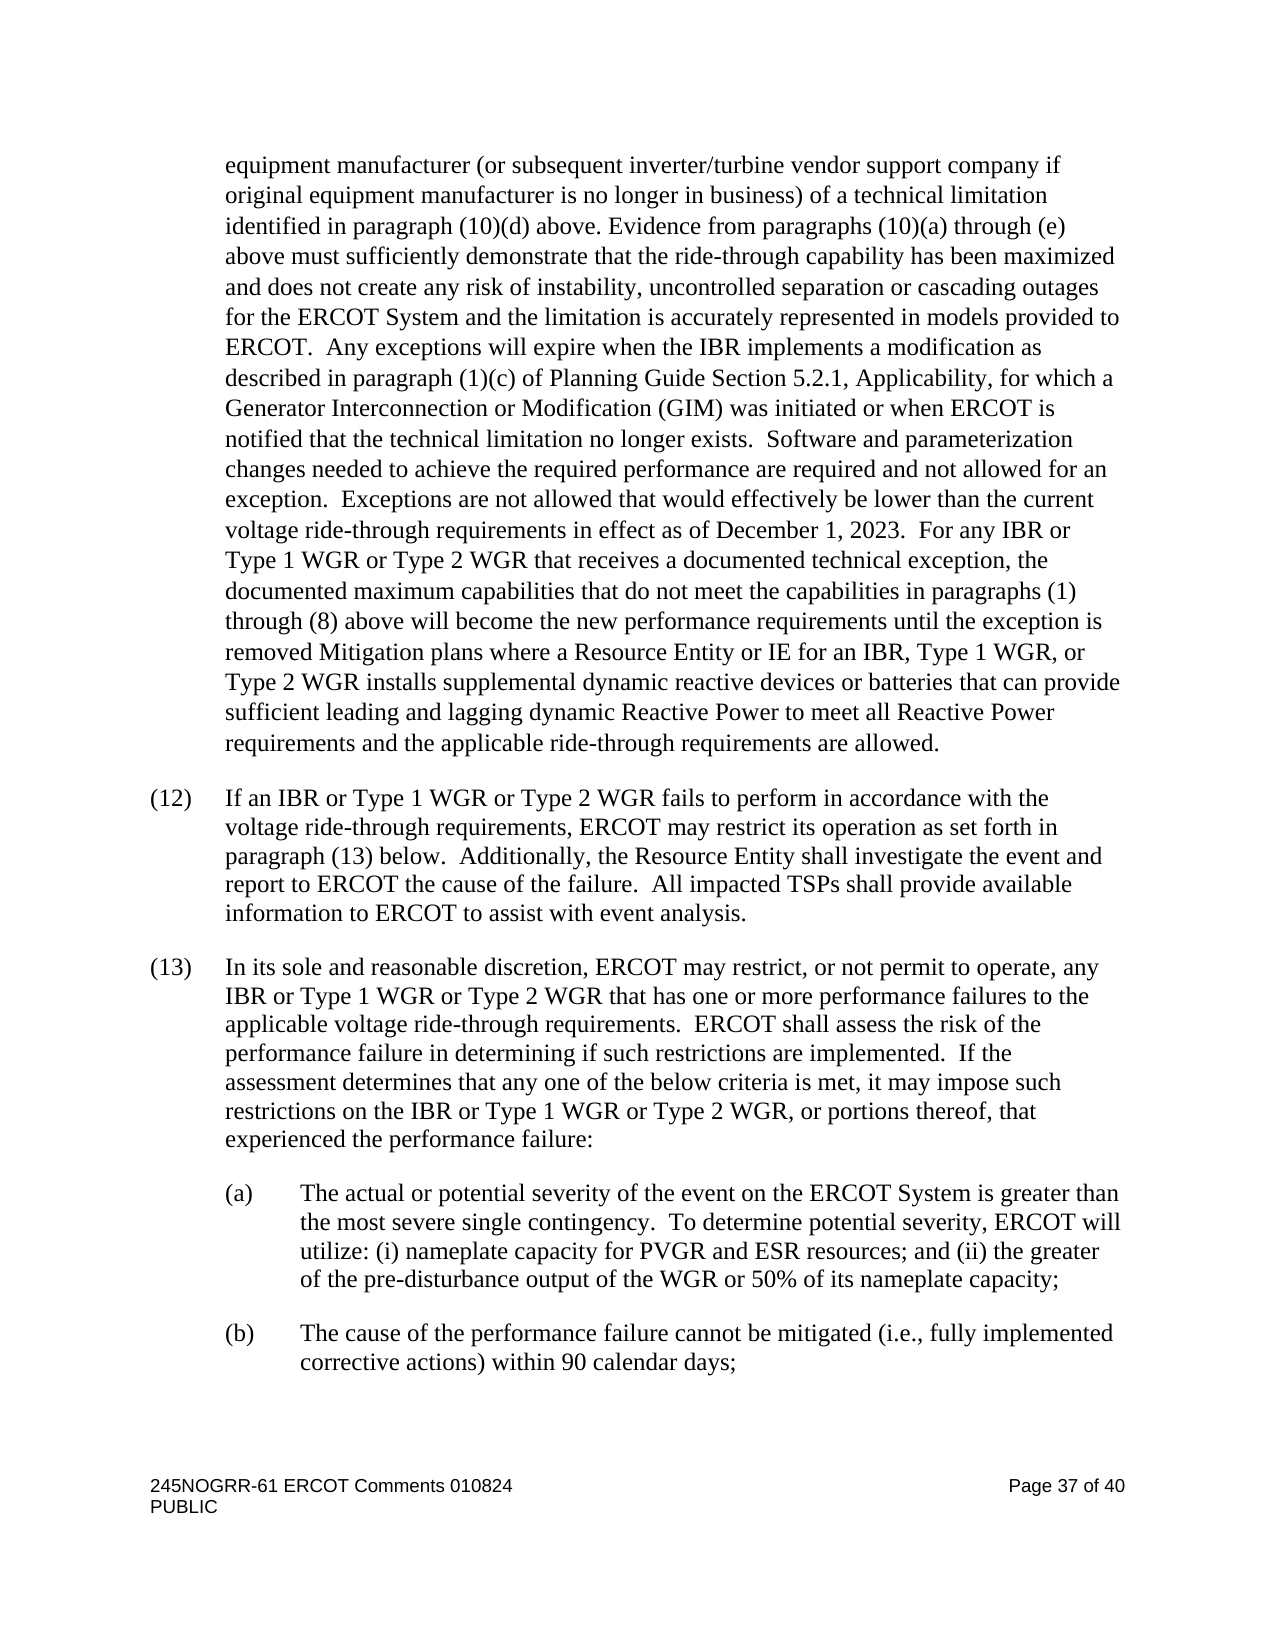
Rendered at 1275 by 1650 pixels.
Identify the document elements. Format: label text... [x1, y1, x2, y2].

text ; [225, 1178, 1125, 1293]
text ; [225, 1318, 1125, 1376]
